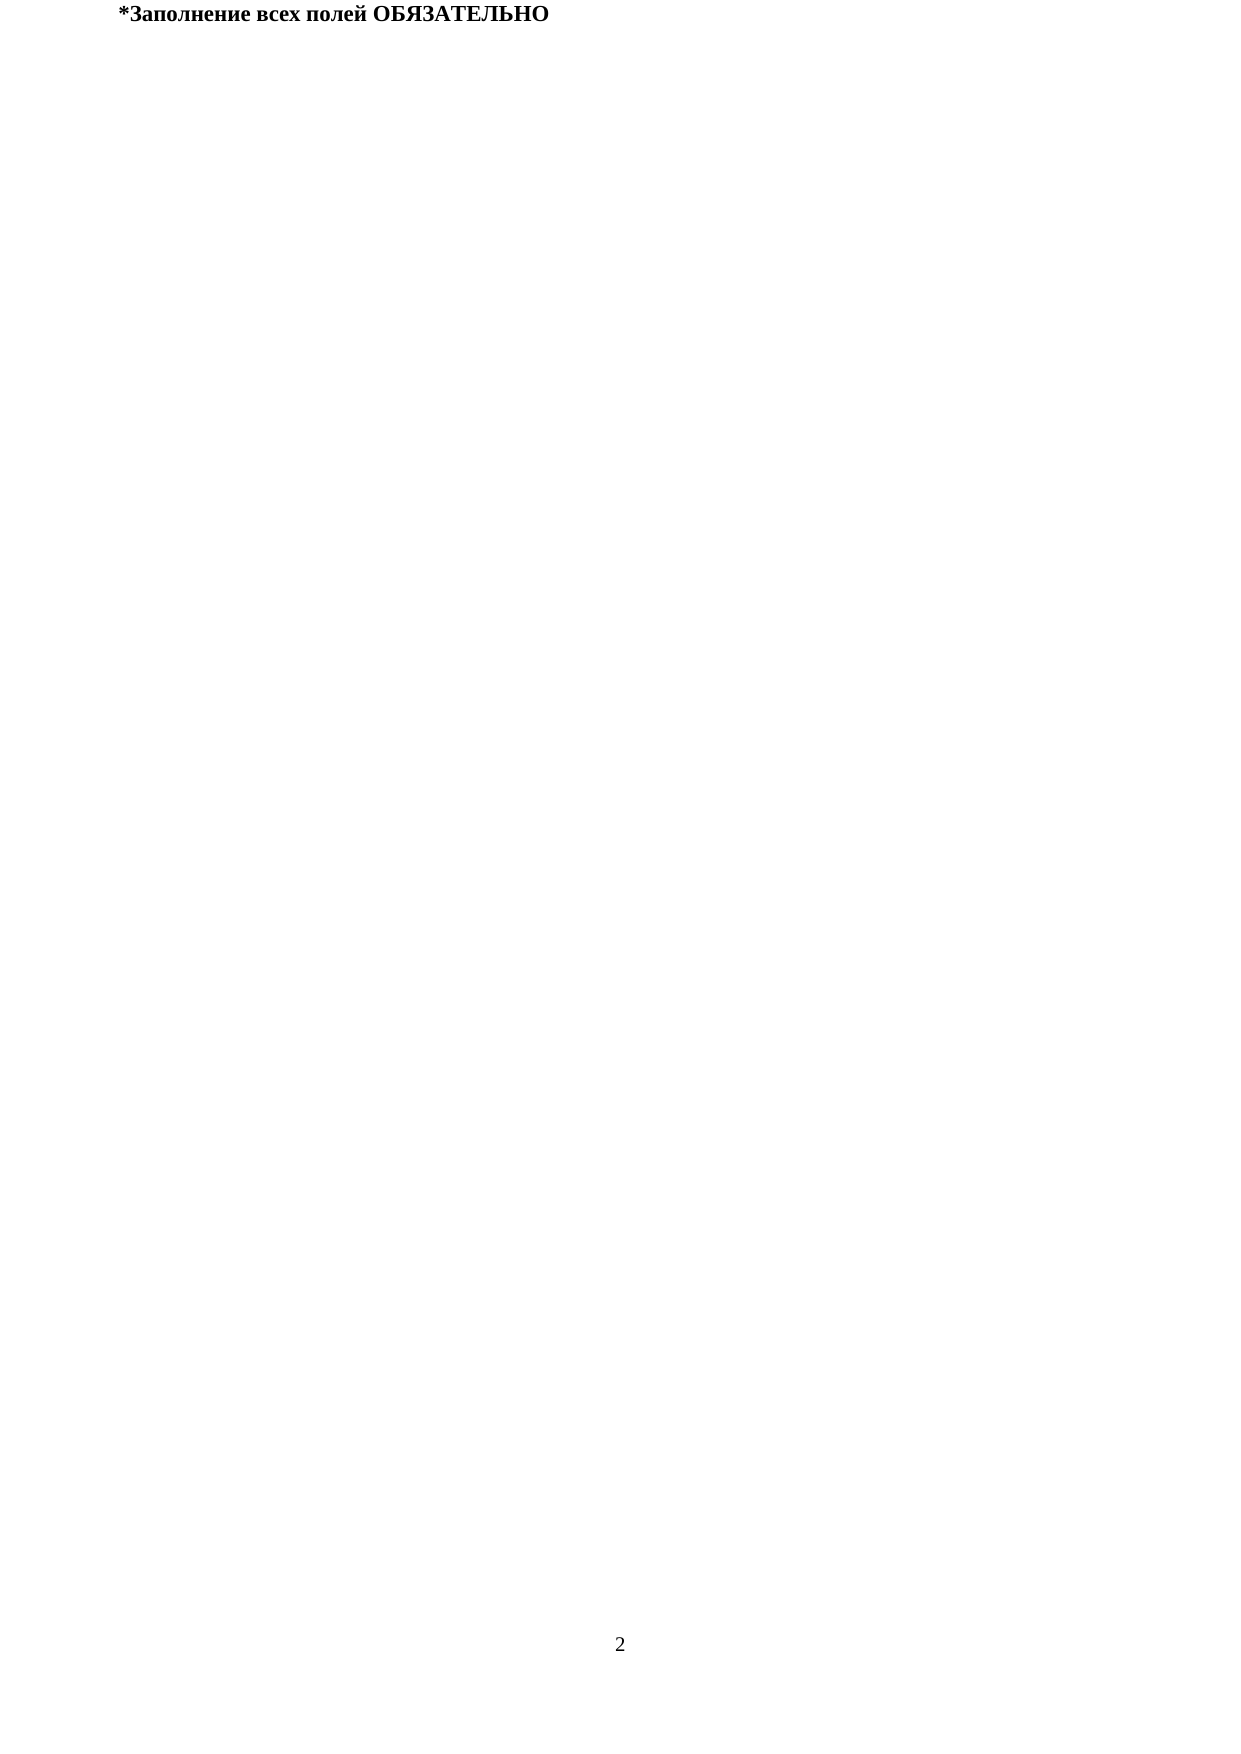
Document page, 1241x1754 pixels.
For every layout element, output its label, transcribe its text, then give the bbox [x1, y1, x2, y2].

text *Заполнение всех полей ОБЯЗАТЕЛЬНО [118, 0, 1122, 26]
